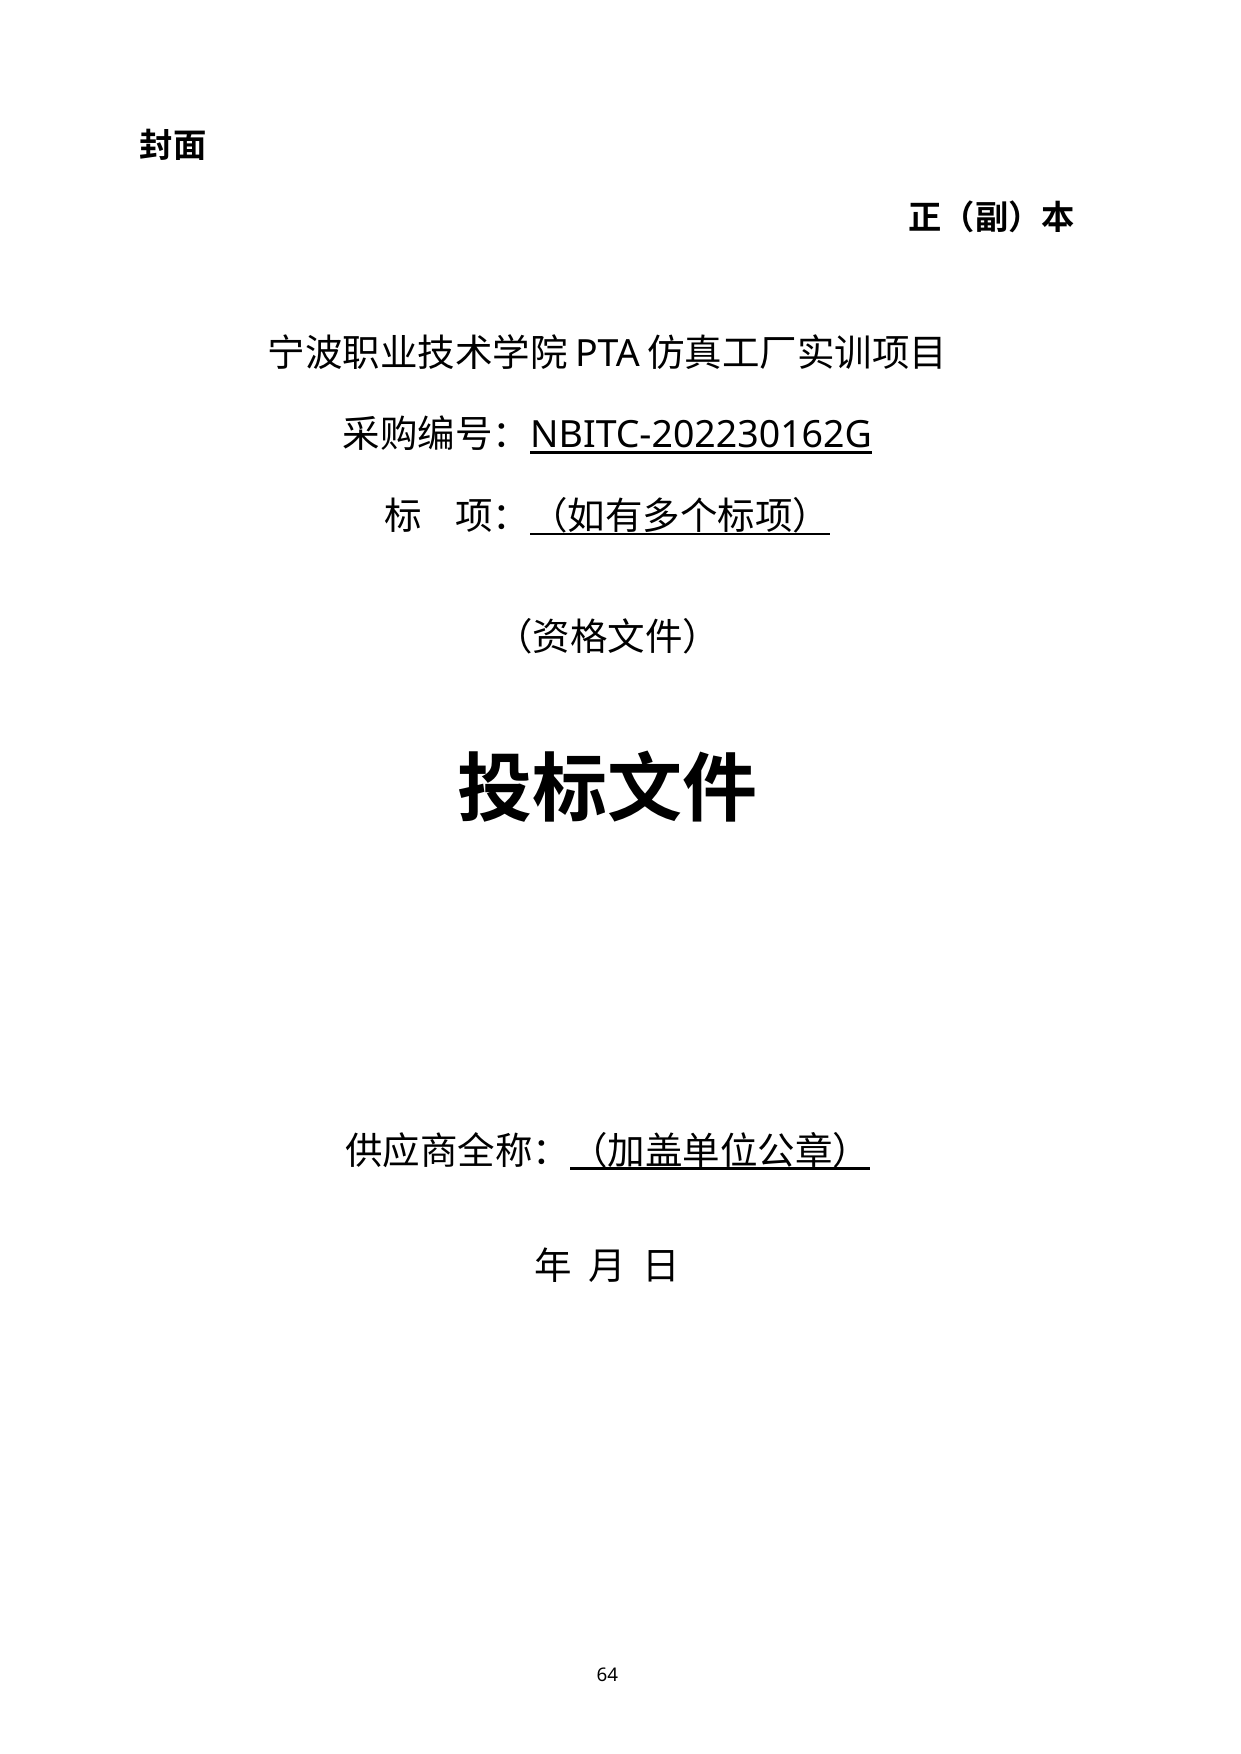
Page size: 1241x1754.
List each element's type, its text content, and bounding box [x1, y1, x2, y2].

text （资格文件） [139, 607, 1075, 661]
text 封面 [139, 118, 1075, 167]
text 投标文件 [139, 728, 1075, 837]
text 年 月 日 [139, 1236, 1075, 1290]
text 采购编号：NBITC-202230162G [139, 404, 1075, 459]
text 供应商全称：（加盖单位公章） [139, 1121, 1075, 1175]
text 正（副）本 [139, 191, 1075, 239]
text 宁波职业技术学院PTA仿真工厂实训项目 [139, 323, 1075, 377]
text 标 项：（如有多个标项） [139, 486, 1075, 540]
